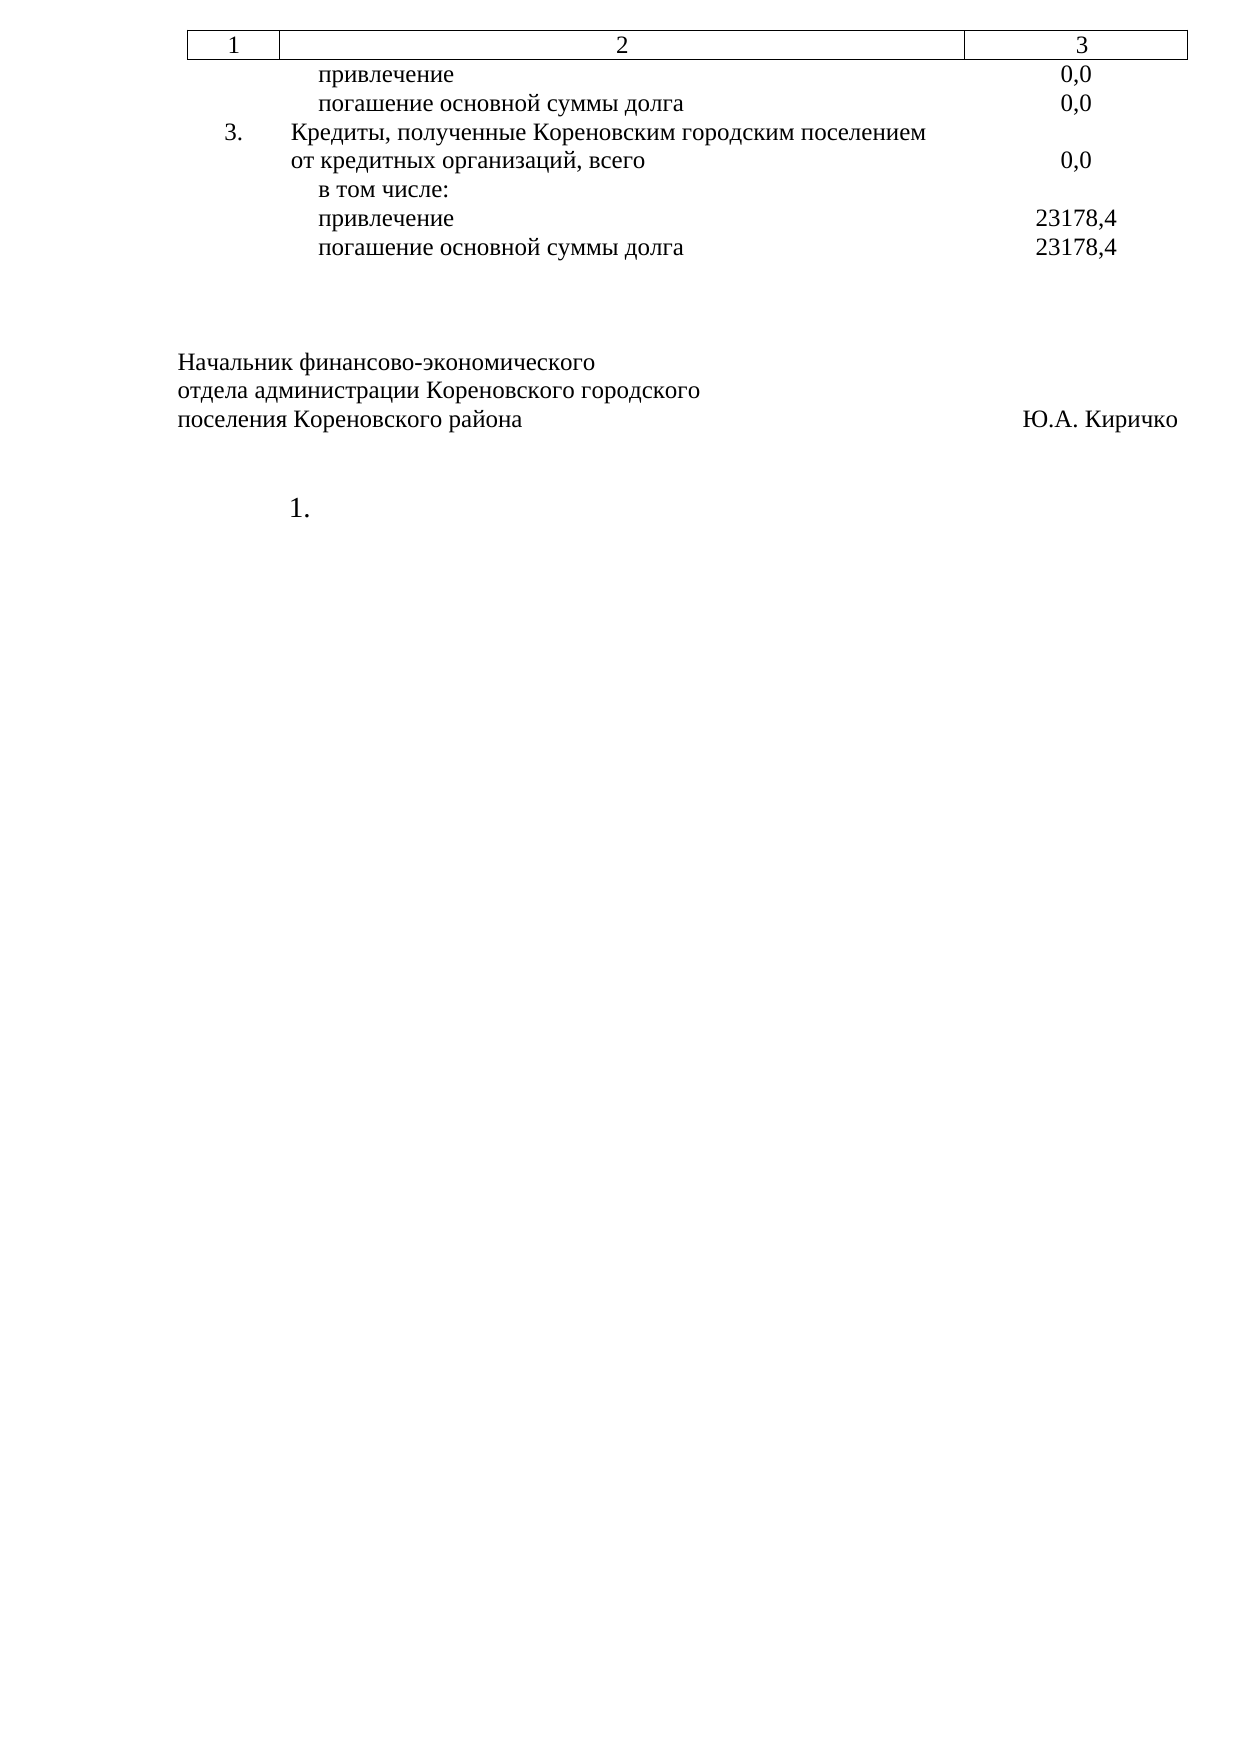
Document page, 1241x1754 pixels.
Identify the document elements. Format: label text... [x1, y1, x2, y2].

text Начальник финансово-экономического [177, 347, 1181, 376]
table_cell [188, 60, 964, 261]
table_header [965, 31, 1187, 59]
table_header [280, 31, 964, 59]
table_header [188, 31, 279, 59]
text поселения Кореновского района Ю.А. Киричко [177, 404, 1181, 433]
text отдела администрации Кореновского городского [177, 376, 1181, 404]
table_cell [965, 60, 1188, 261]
